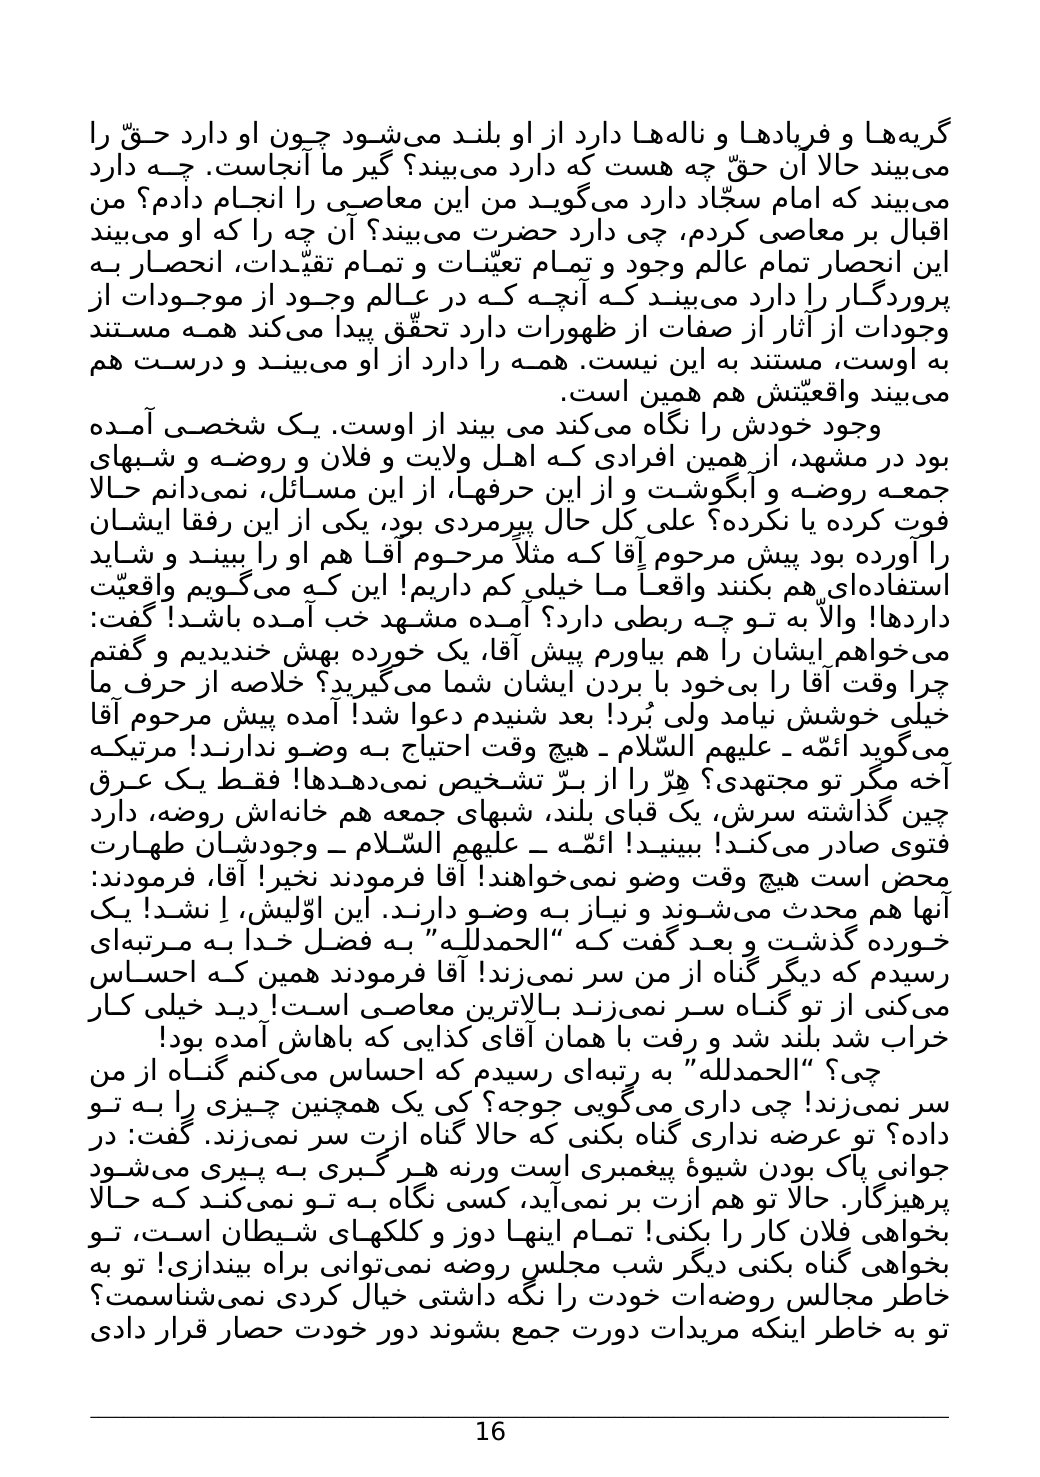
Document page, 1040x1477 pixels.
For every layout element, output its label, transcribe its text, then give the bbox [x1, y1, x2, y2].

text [89, 118, 951, 409]
text وجود خودش را نگاه می‌کند می بیند از اوست. یک شخصی آمده بود در مشهد، از همین افرادی که اهل ولایت و فلان و روضه و شبهای جمعه روضه و آبگوشت و از این حرفها، از این مسائل، نمی‌دانم حالا فوت کرده یا نکرده؟ علی کل حال پیرمردی بود، یکی از این رفقا ایشان را آورده بود پیش مرحوم آقا که مثلاً مرحوم آقا هم او را ببیند و شاید استفاده‌ای هم بکنند واقعاً ما خیلی کم داریم! این که می‌گویم واقعیّت داردها! والاّ به تو چه ربطی دارد؟ آمده مشهد خب آمده باشد! گفت: می‌خواهم ایشان را هم بیاورم پیش آقا، یک خورده بهش خندیدیم و گفتم چرا وقت آقا را بی‌خود با بردن ایشان شما می‌گیرید؟ خلاصه از حرف ما خیلی خوشش نیامد ولی بُرد! بعد شنیدم دعوا شد! آمده پیش مرحوم آقا می‌گوید ائمّه ـ علیهم السّلام ـ هیچ وقت احتیاج به وضو ندارند! مرتیکه آخه مگر تو مجتهدی؟ هِرّ را از برّ تشخیص نمی‌دهدها! فقط یک عرق چین گذاشته سرش، یک قبای بلند، شبهای جمعه هم خانه‌اش روضه، دارد فتوی صادر می‌کند! ببینید! ائمّه ـ علیهم السّلام ـ وجودشان طهارت محض است هیچ وقت وضو نمی‌خواهند! آقا فرمودند نخیر! آقا، فرمودند: آنها هم محدث می‌شوند و نیاز به وضو دارند. این اوّلیش، اِ نشد! یک خورده گذشت و بعد گفت که “الحمدلله” به فضل خدا به مرتبه‌ای رسیدم که دیگر گناه از من سر نمی‌زند! آقا فرمودند همین که احساس می‌کنی از تو گناه سر نمی‌زند بالاترین معاصی است! دید خیلی کار خراب شد بلند شد و رفت با همان آقای کذایی که باهاش آمده بود! [89, 409, 951, 1054]
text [89, 1054, 951, 1345]
